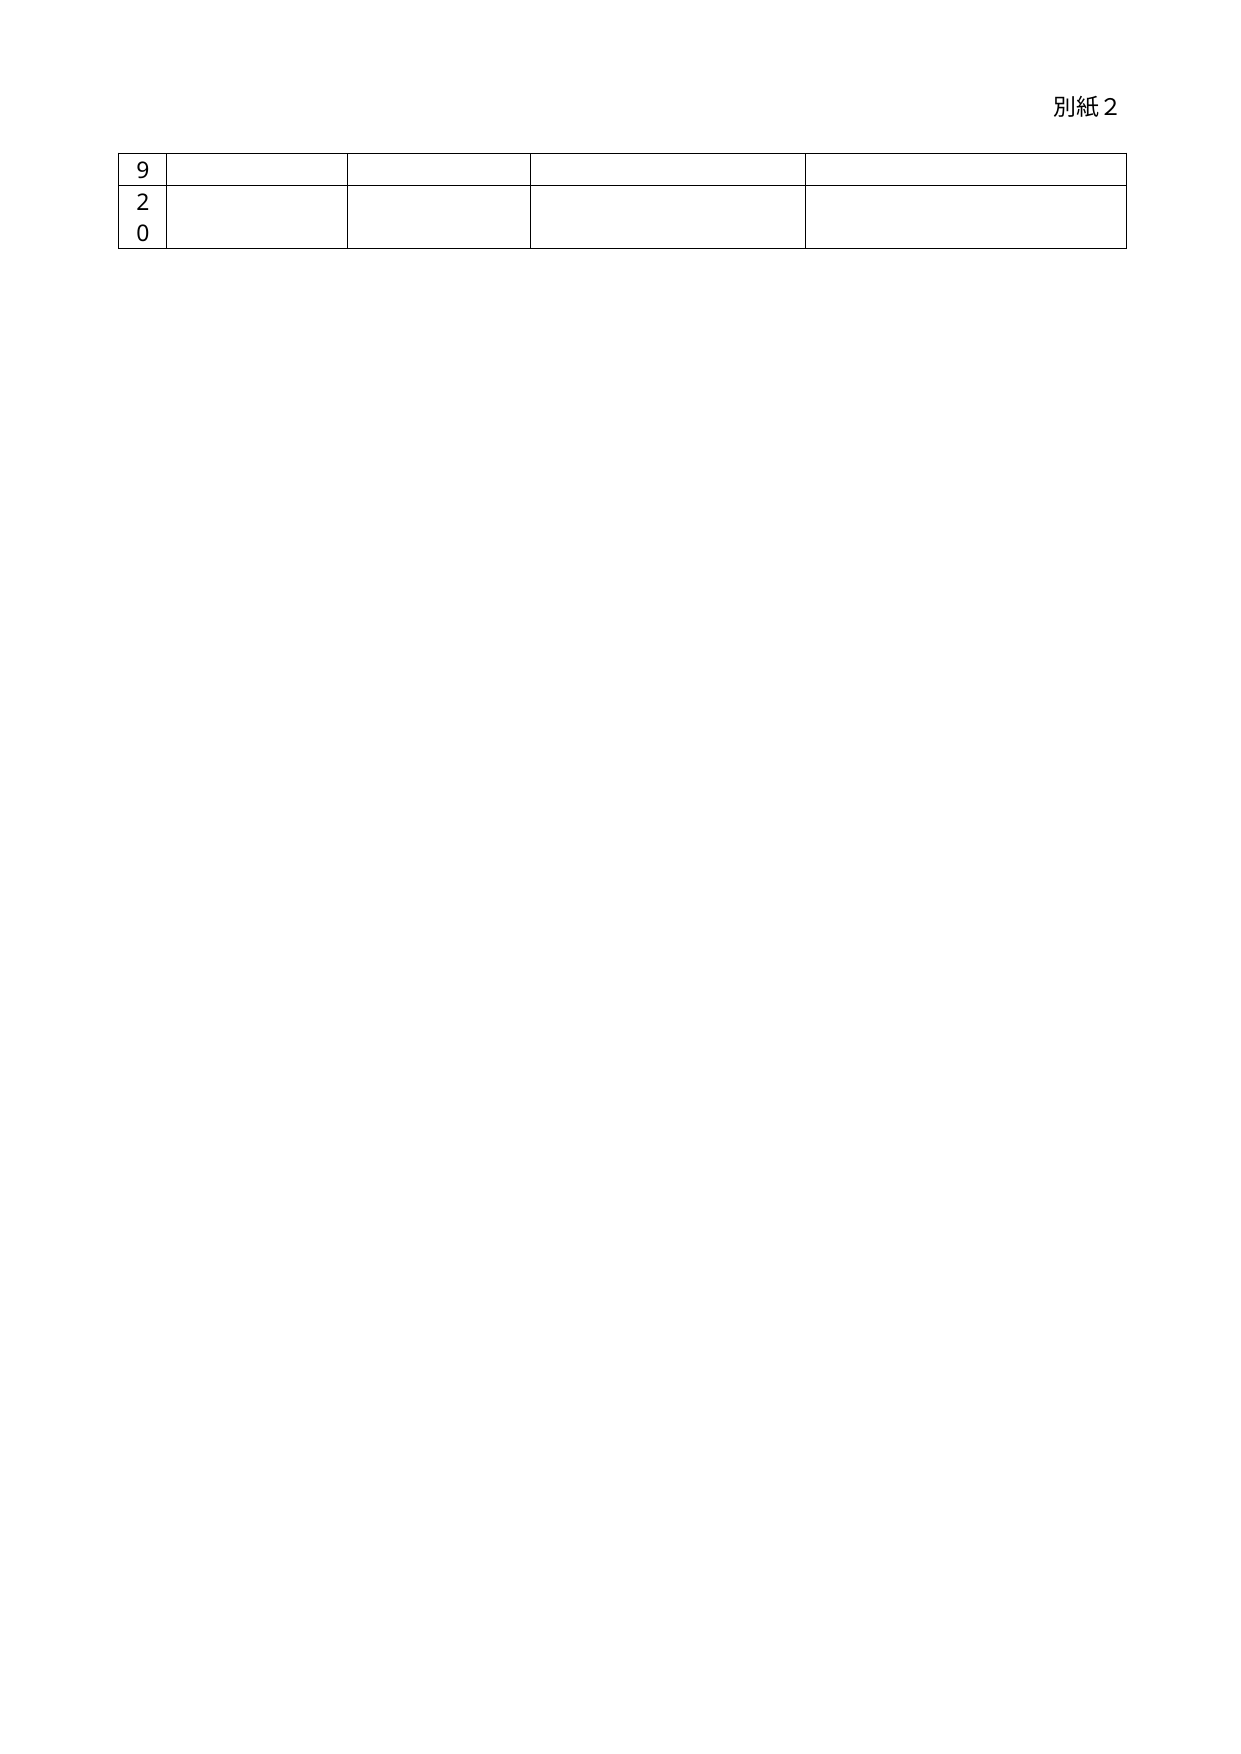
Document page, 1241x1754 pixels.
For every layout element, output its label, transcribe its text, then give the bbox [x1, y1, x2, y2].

table_cell [531, 154, 805, 185]
table_cell [348, 154, 530, 185]
table_cell 19 [119, 154, 166, 185]
table_cell [806, 186, 1126, 248]
table_cell 20 [119, 186, 166, 248]
table_cell [348, 186, 530, 248]
table_cell [531, 186, 805, 248]
table_cell [167, 186, 347, 248]
table_cell [167, 154, 347, 185]
table_cell [806, 154, 1126, 185]
